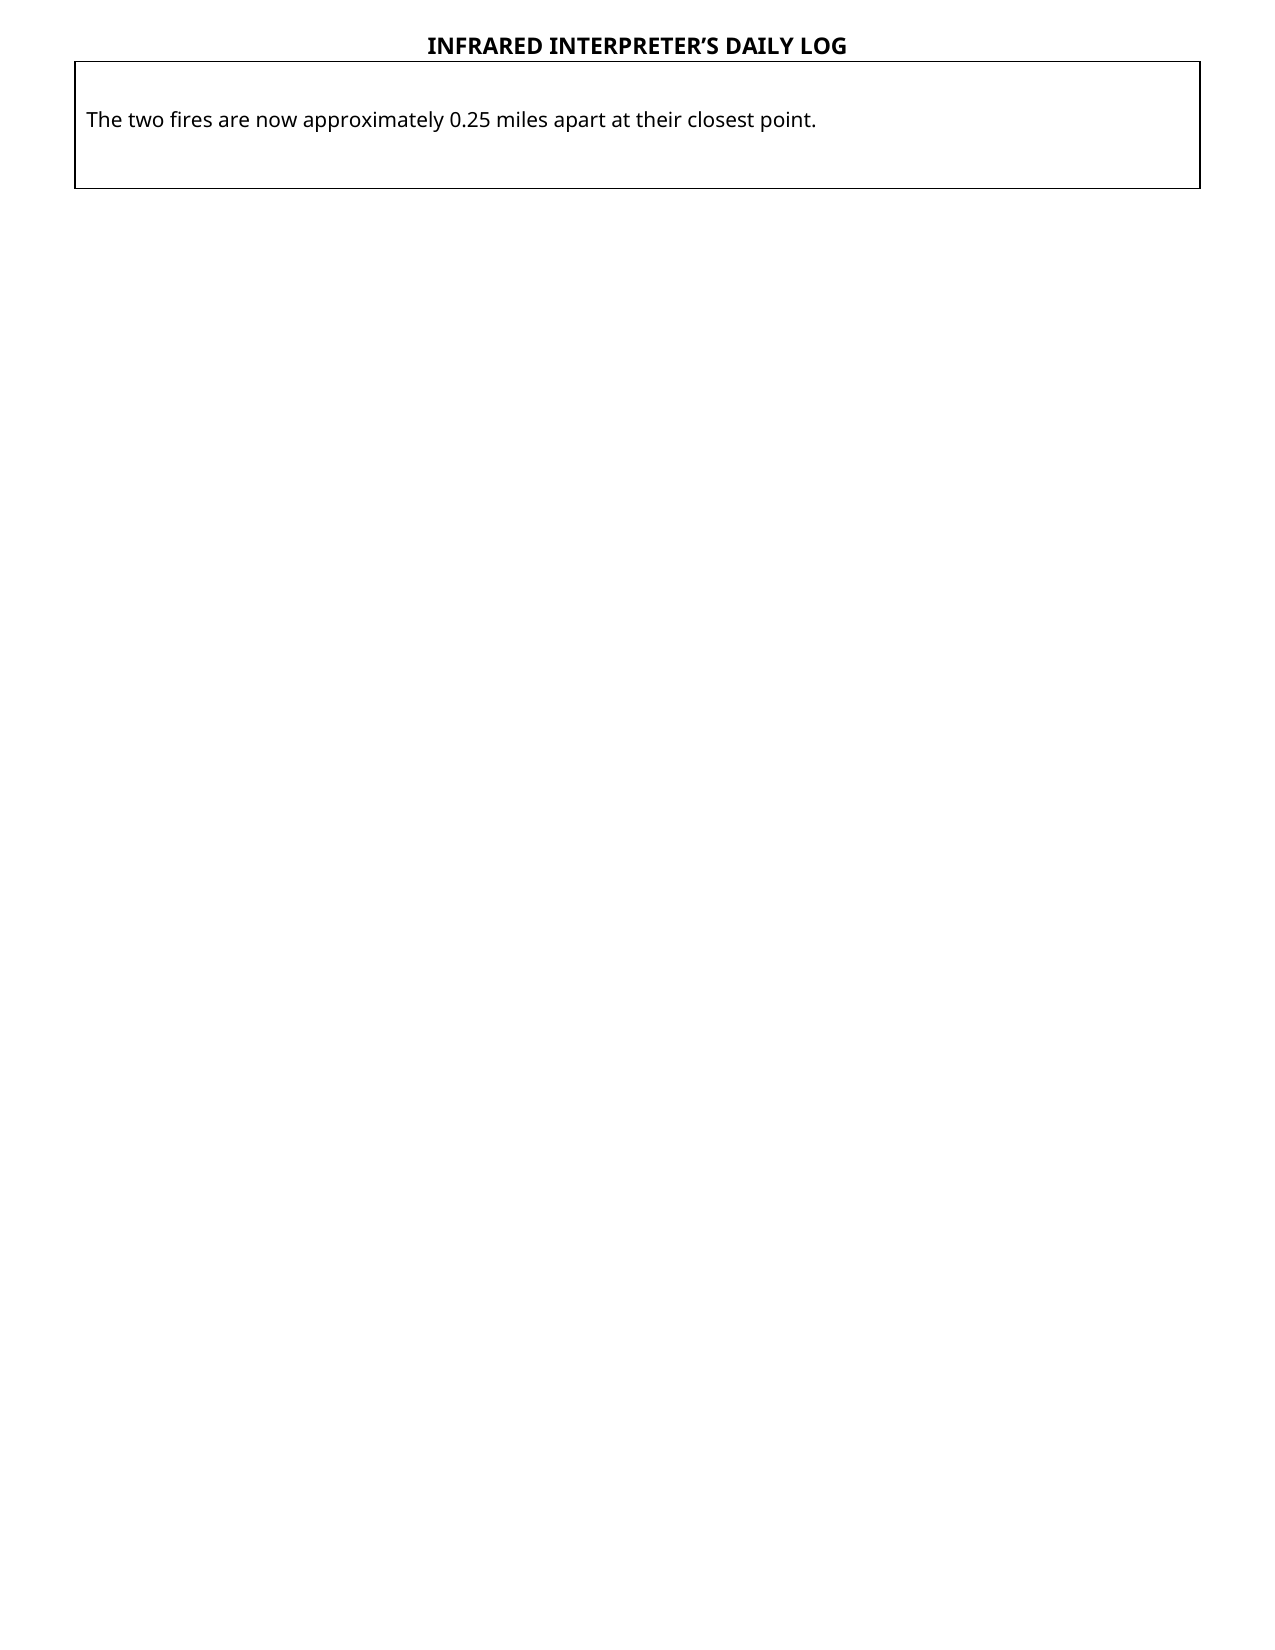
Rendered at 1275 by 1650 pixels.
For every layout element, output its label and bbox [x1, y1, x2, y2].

table_cell [76, 62, 1199, 188]
